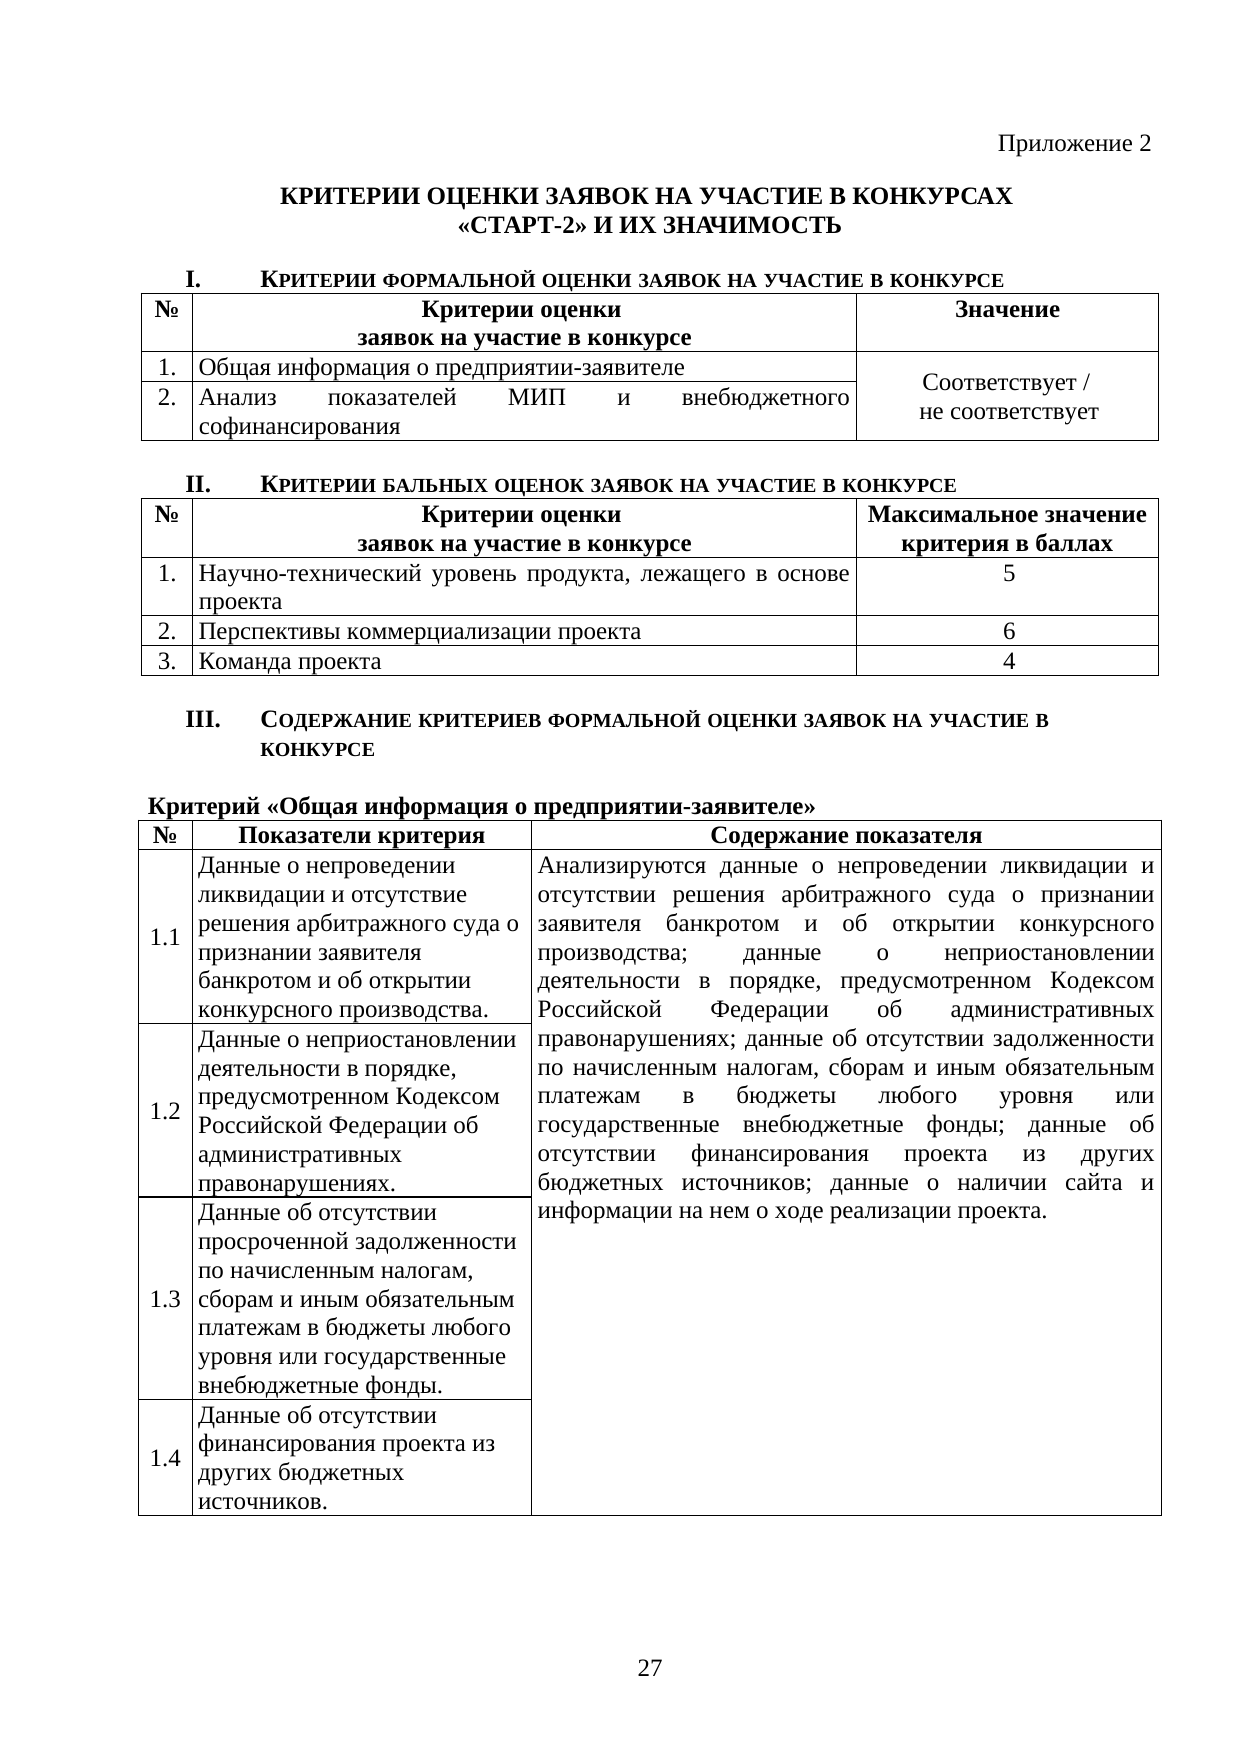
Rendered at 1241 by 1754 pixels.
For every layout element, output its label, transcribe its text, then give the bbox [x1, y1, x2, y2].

table_header Значение [857, 294, 1158, 351]
table_header № [142, 294, 192, 351]
list Содержание критериев формальной оценки заявок на участие в конкурсе [185, 704, 1152, 762]
text Критерий «Общая информация о предприятии-заявителе» [148, 791, 1152, 819]
table_cell 2. [142, 382, 192, 439]
table_header Содержание показателя [532, 821, 1161, 849]
list Критерии бальных оценок заявок на участие в конкурсе [185, 469, 1152, 498]
table_cell Соответствует / не соответствует [857, 352, 1158, 439]
table_header № [139, 821, 192, 849]
table_cell 1.1 [139, 850, 192, 1023]
table_cell Данные о непроведении ликвидации и отсутствие решения арбитражного суда о признании заявителя банкротом и об открытии конкурсного производства. [193, 850, 531, 1023]
subtitle КРИТЕРИИ ОЦЕНКИ ЗАЯВОК НА УЧАСТИЕ В КОНКУРСАХ «СТАРТ-2» И ИХ ЗНАЧИМОСТЬ [148, 181, 1152, 239]
table_cell 1.2 [139, 1024, 192, 1196]
table_cell 1. [142, 558, 192, 615]
table_cell 5 [857, 558, 1158, 615]
table_cell Анализ показателей МИП и внебюджетного софинансирования [193, 382, 856, 439]
table_header Критерии оценки заявок на участие в конкурсе [193, 499, 856, 557]
table_cell Перспективы коммерциализации проекта [193, 616, 856, 645]
table_header Показатели критерия [193, 821, 531, 849]
table_cell Данные об отсутствии финансирования проекта из других бюджетных источников. [193, 1400, 531, 1515]
table_cell Анализируются данные о непроведении ликвидации и отсутствии решения арбитражного суда о признании заявителя банкротом и об открытии конкурсного производства; данные о неприостановлении деятельности в порядке, предусмотренном Кодексом Российской Федерации об административных правонарушениях; данные об отсутствии задолженности по начисленным налогам, сборам и иным обязательным платежам в бюджеты любого уровня или государственные внебюджетные фонды; данные об отсутствии финансирования проекта из других бюджетных источников; данные о наличии сайта и информации на нем о ходе реализации проекта. [532, 850, 1161, 1515]
table_cell 1. [142, 352, 192, 381]
table_header № [142, 499, 192, 557]
table_cell Данные об отсутствии просроченной задолженности по начисленным налогам, сборам и иным обязательным платежам в бюджеты любого уровня или государственные внебюджетные фонды. [193, 1198, 531, 1399]
table_cell Данные о неприостановлении деятельности в порядке, предусмотренном Кодексом Российской Федерации об административных правонарушениях. [193, 1024, 531, 1196]
table_cell 6 [857, 616, 1158, 645]
table_header Максимальное значение критерия в баллах [857, 499, 1158, 557]
table_cell 3. [142, 646, 192, 675]
table_cell Команда проекта [193, 646, 856, 675]
list Критерии формальной оценки заявок на участие в конкурсе [185, 264, 1152, 293]
table_cell 4 [857, 646, 1158, 675]
table_header Критерии оценки заявок на участие в конкурсе [193, 294, 856, 351]
table_cell Научно-технический уровень продукта, лежащего в основе проекта [193, 558, 856, 615]
table_cell 1.4 [139, 1400, 192, 1515]
table_cell Общая информация о предприятии-заявителе [193, 352, 856, 381]
text Приложение 2 [148, 128, 1152, 156]
table_cell 1.3 [139, 1198, 192, 1399]
table_cell 2. [142, 616, 192, 645]
